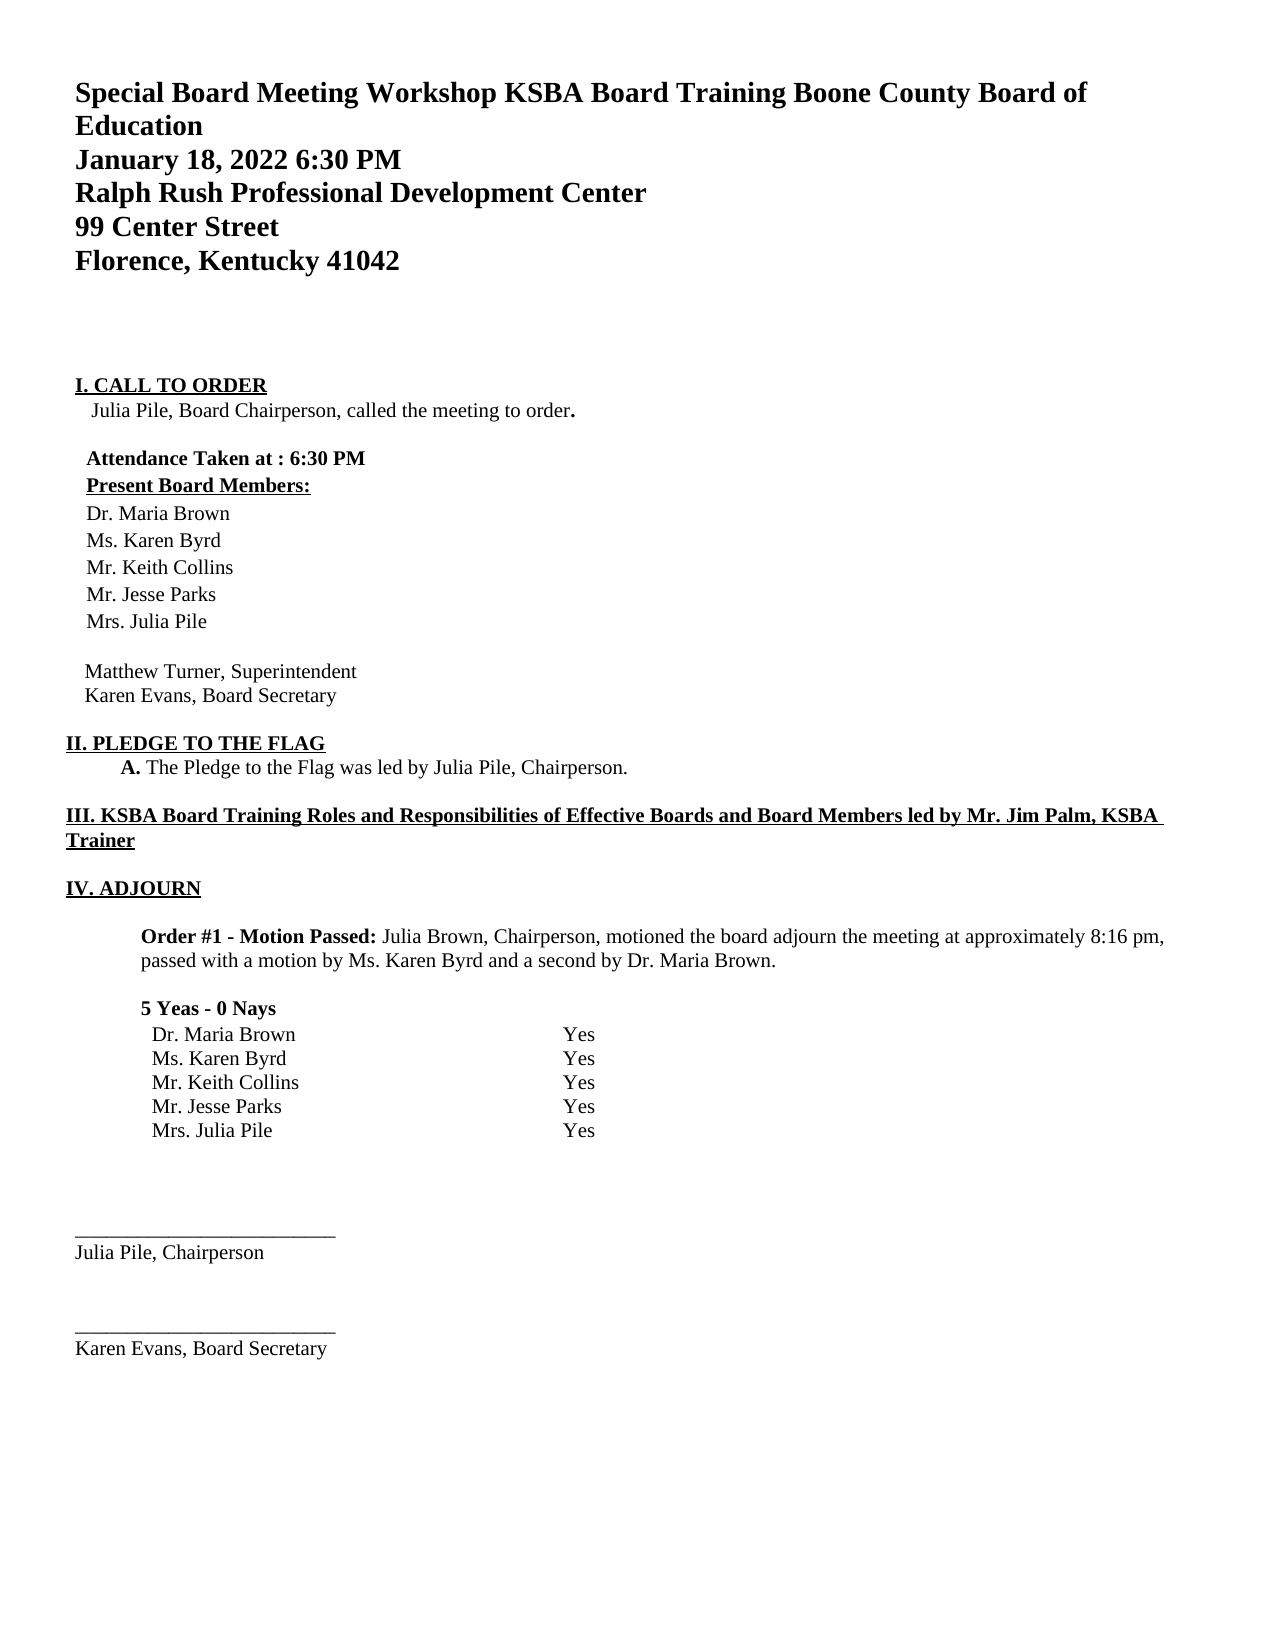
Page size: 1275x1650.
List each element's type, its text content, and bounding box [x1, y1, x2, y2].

table_cell 5 Yeas - 0 Nays [66, 972, 1191, 1020]
table_header Special Board Meeting Workshop KSBA Board Training Boone County Board of Education January 18, 2022 6:30 PM Ralph Rush Professional Development Center 99 Center Street Florence, Kentucky 41042 [75, 75, 1200, 276]
table_cell IV. ADJOURN [66, 852, 1191, 900]
text Matthew Turner, Superintendent [84, 659, 1200, 683]
text _________________________ [75, 1216, 1200, 1240]
text Karen Evans, Board Secretary [75, 1336, 1200, 1360]
table_cell Mr. Keith Collins [75, 554, 583, 581]
table_cell III. KSBA Board Training Roles and Responsibilities of Effective Boards and Board Members led by Mr. Jim Palm, KSBA Trainer [66, 779, 1191, 852]
table_cell Present Board Members: [75, 472, 583, 499]
table_header [75, 1020, 598, 1143]
table_cell Mr. Jesse Parks [75, 581, 583, 608]
table_cell Mrs. Julia Pile [75, 608, 583, 635]
table_cell II. PLEDGE TO THE FLAG [66, 731, 1191, 755]
text Karen Evans, Board Secretary [84, 683, 1200, 707]
table_header Julia Pile, Board Chairperson, called the meeting to order. Attendance Taken at : 6:30 PM [75, 397, 583, 472]
text Julia Pile, Chairperson [75, 1240, 1200, 1264]
text _________________________ [75, 1312, 1200, 1336]
table_cell Dr. Maria Brown [75, 499, 583, 526]
table_cell Order #1 - Motion Passed: Julia Brown, Chairperson, motioned the board adjourn the meeting at approximately 8:16 pm, passed with a motion by Ms. Karen Byrd and a second by Dr. Maria Brown. [66, 900, 1191, 972]
text I. CALL TO ORDER [75, 372, 1200, 397]
table_cell A. The Pledge to the Flag was led by Julia Pile, Chairperson. [66, 755, 1191, 779]
table_cell Ms. Karen Byrd [75, 526, 583, 553]
